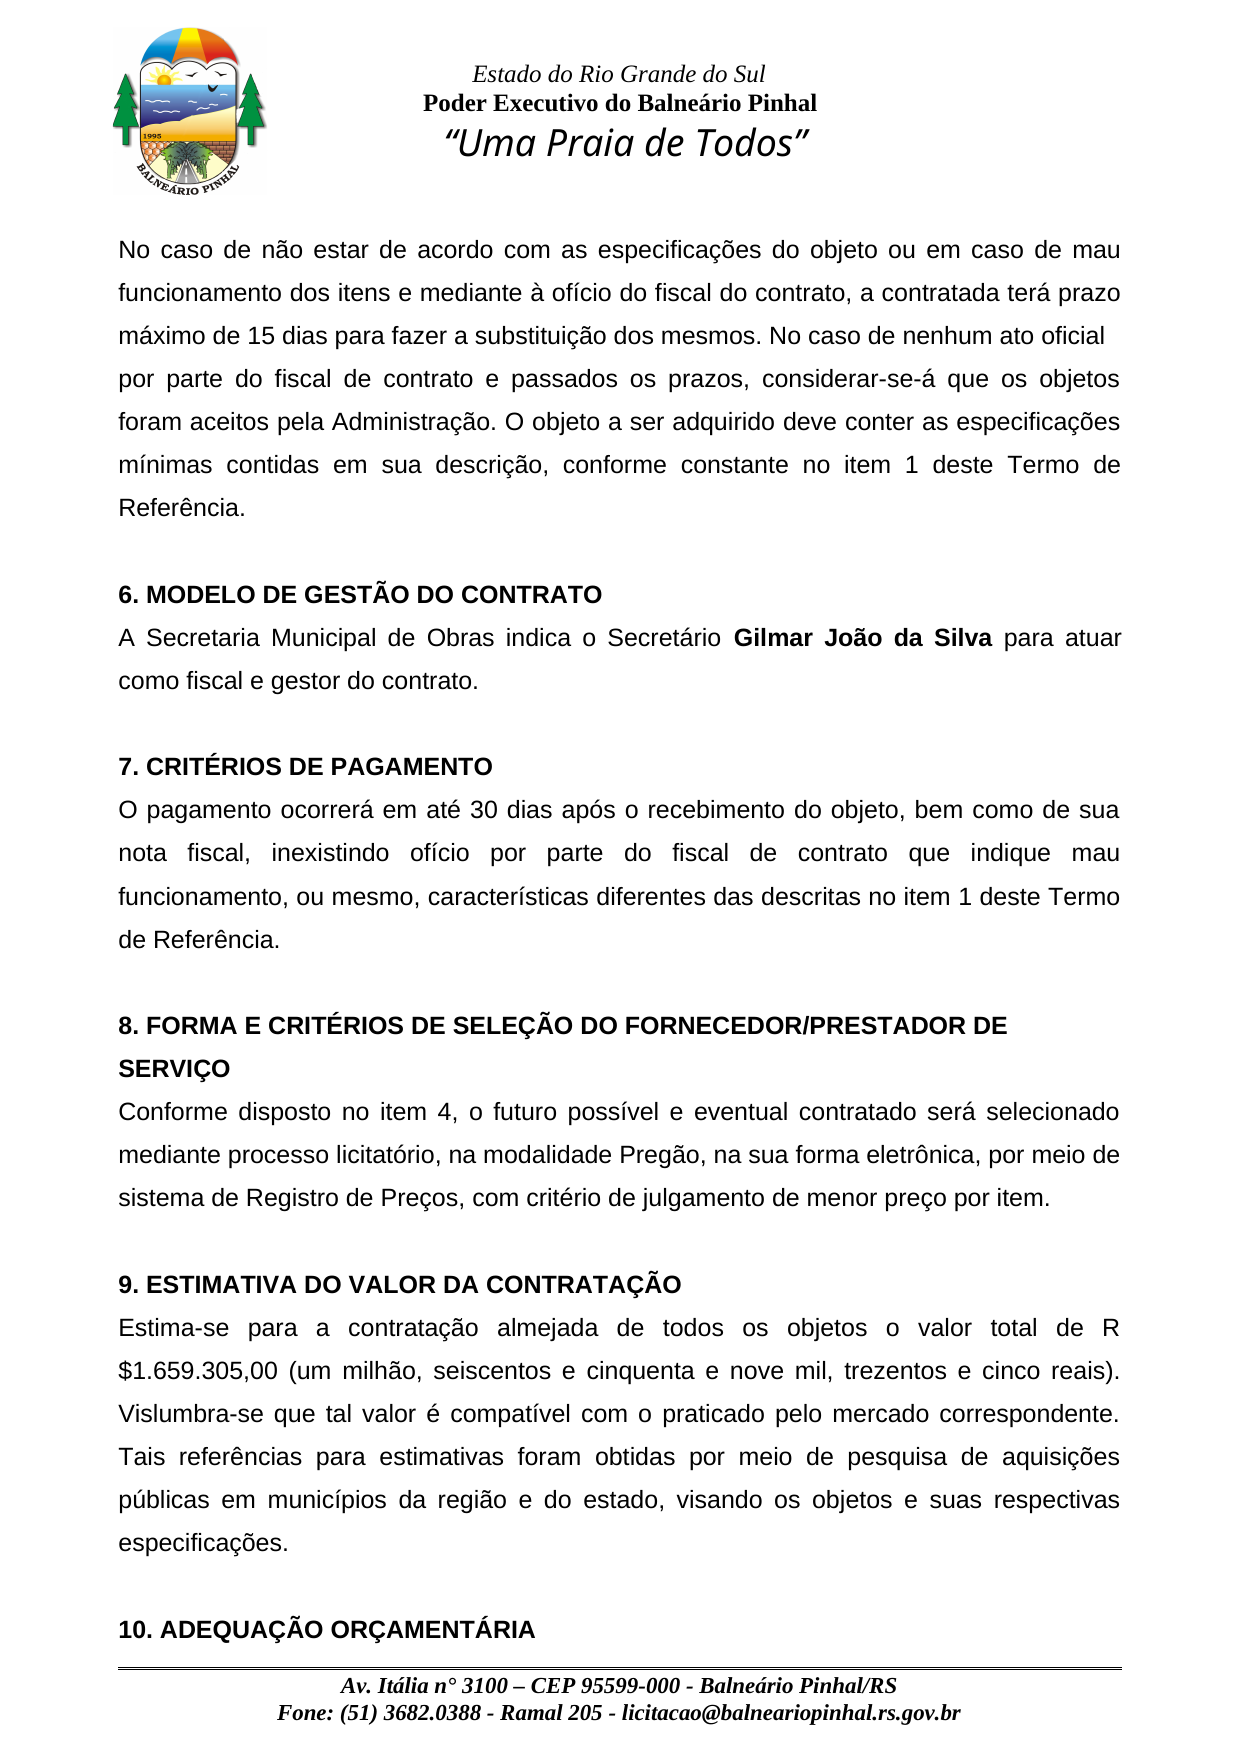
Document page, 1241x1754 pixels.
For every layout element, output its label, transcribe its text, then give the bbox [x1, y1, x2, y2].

text 7. CRITÉRIOS DE PAGAMENTO [118, 752, 1122, 781]
picture [112, 27, 268, 195]
text 6. MODELO DE GESTÃO DO CONTRATO [118, 580, 1122, 608]
text 8. FORMA E CRITÉRIOS DE SELEÇÃO DO FORNECEDOR/PRESTADOR DE [118, 1011, 1122, 1040]
text O pagamento ocorrerá em até 30 dias após o recebimento do objeto, bem como de sua nota fiscal, inexistindo ofício por parte do fiscal de contrato que indique mau funcionamento, ou mesmo, características diferentes das descritas no item 1 deste Termo de Referência. [118, 795, 1122, 953]
text 9. ESTIMATIVA DO VALOR DA CONTRATAÇÃO [118, 1270, 1122, 1298]
text Estima-se para a contratação almejada de todos os objetos o valor total de R $1.659.305,00 (um milhão, seiscentos e cinquenta e nove mil, trezentos e cinco reais). Vislumbra-se que tal valor é compatível com o praticado pelo mercado correspondente. Tais referências para estimativas foram obtidas por meio de pesquisa de aquisições públicas em municípios da região e do estado, visando os objetos e suas respectivas especificações. [118, 1313, 1122, 1557]
text 10. ADEQUAÇÃO ORÇAMENTÁRIA [118, 1615, 1122, 1643]
text SERVIÇO [118, 1054, 1122, 1083]
text por parte do fiscal de contrato e passados os prazos, considerar-se-á que os objetos foram aceitos pela Administração. O objeto a ser adquirido deve conter as especificações mínimas contidas em sua descrição, conforme constante no item 1 deste Termo de Referência. [118, 364, 1122, 522]
text A Secretaria Municipal de Obras indica o Secretário Gilmar João da Silva para atuar como fiscal e gestor do contrato. [118, 623, 1122, 695]
text Conforme disposto no item 4, o futuro possível e eventual contratado será selecionado mediante processo licitatório, na modalidade Pregão, na sua forma eletrônica, por meio de sistema de Registro de Preços, com critério de julgamento de menor preço por item. [118, 1097, 1122, 1212]
